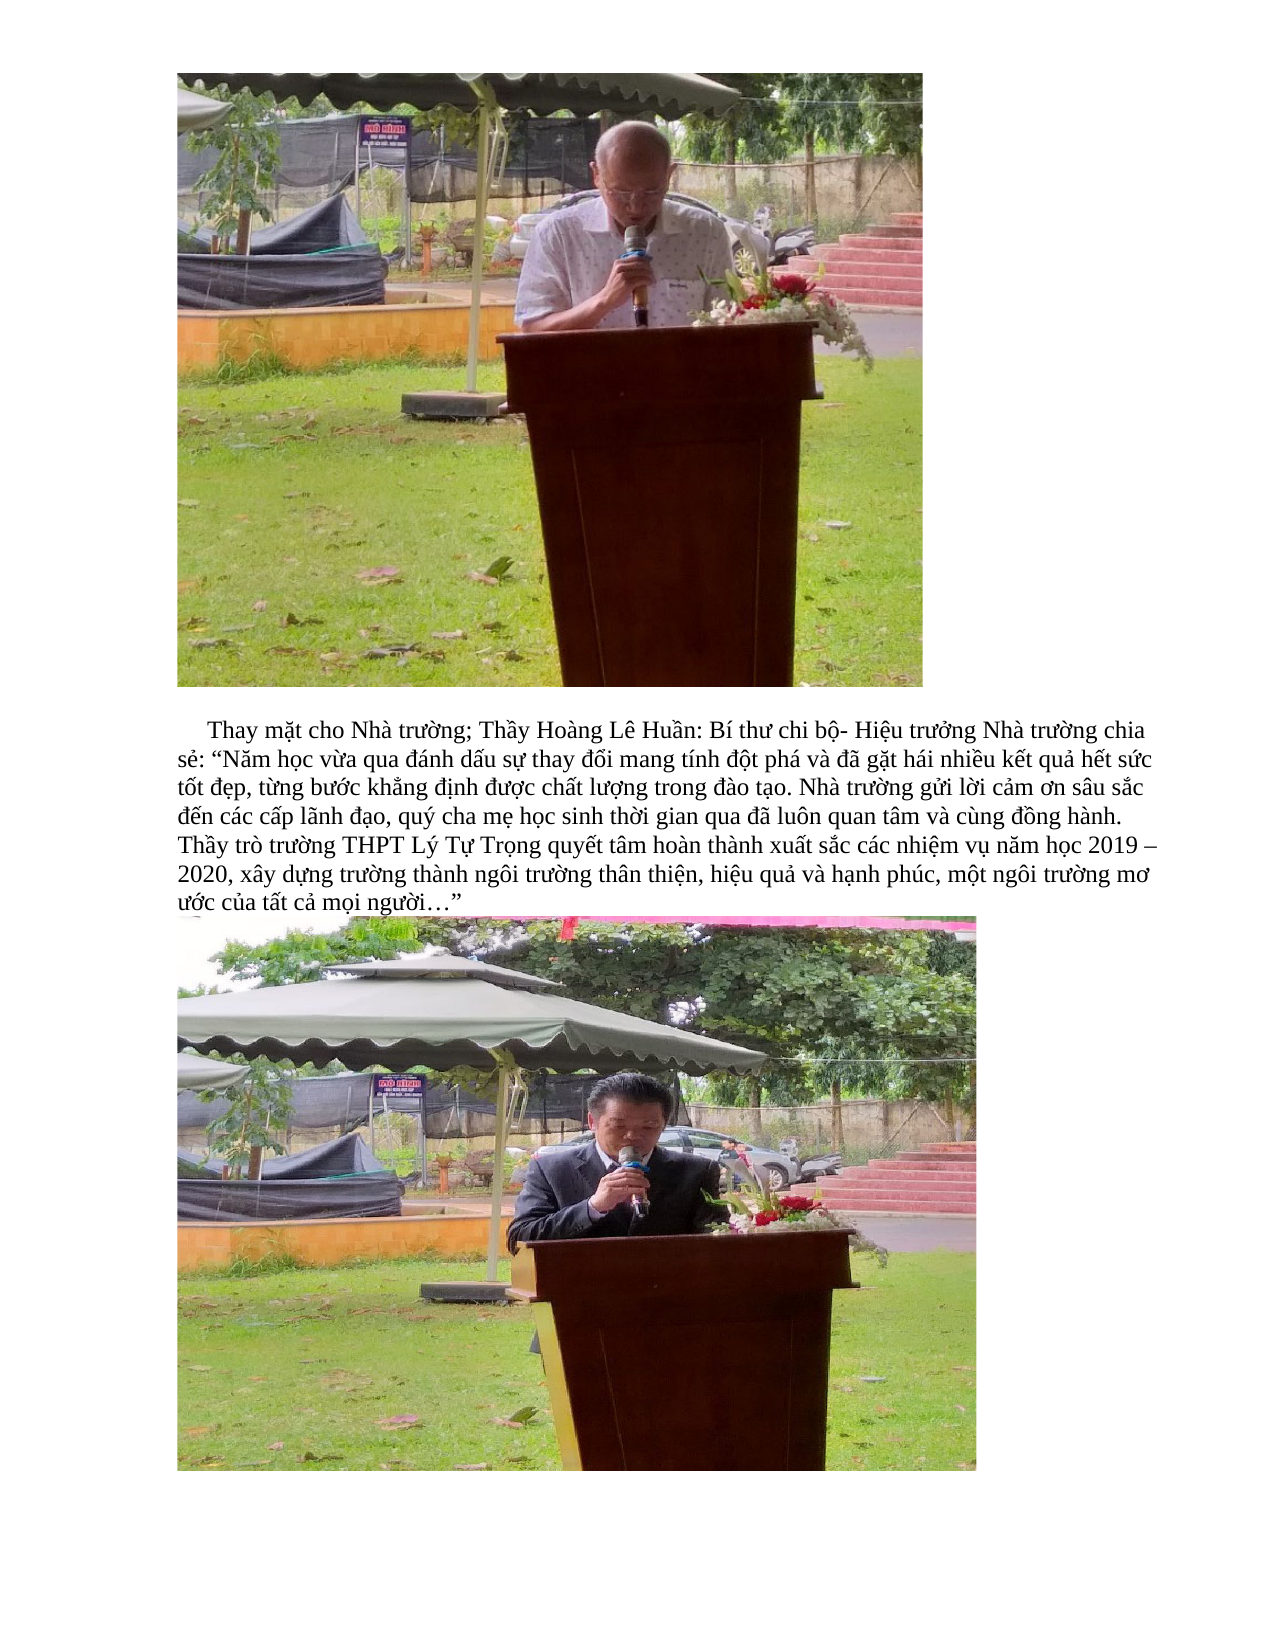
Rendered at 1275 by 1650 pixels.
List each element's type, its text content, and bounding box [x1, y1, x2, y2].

text Thay mặt cho Nhà trường; Thầy Hoàng Lê Huần: Bí thư chi bộ- Hiệu trưởng Nhà trường chia sẻ: “Năm học vừa qua đánh dấu sự thay đổi mang tính đột phá và đã gặt hái nhiều kết quả hết sức tốt đẹp, từng bước khẳng định được chất lượng trong đào tạo. Nhà trường gửi lời cảm ơn sâu sắc đến các cấp lãnh đạo, quý cha mẹ học sinh thời gian qua đã luôn quan tâm và cùng đồng hành. Thầy trò trường THPT Lý Tự Trọng quyết tâm hoàn thành xuất sắc các nhiệm vụ năm học 2019 – 2020, xây dựng trường thành ngôi trường thân thiện, hiệu quả và hạnh phúc, một ngôi trường mơ ước của tất cả mọi người…” [177, 715, 1157, 916]
picture [177, 916, 977, 1471]
picture [177, 73, 923, 687]
